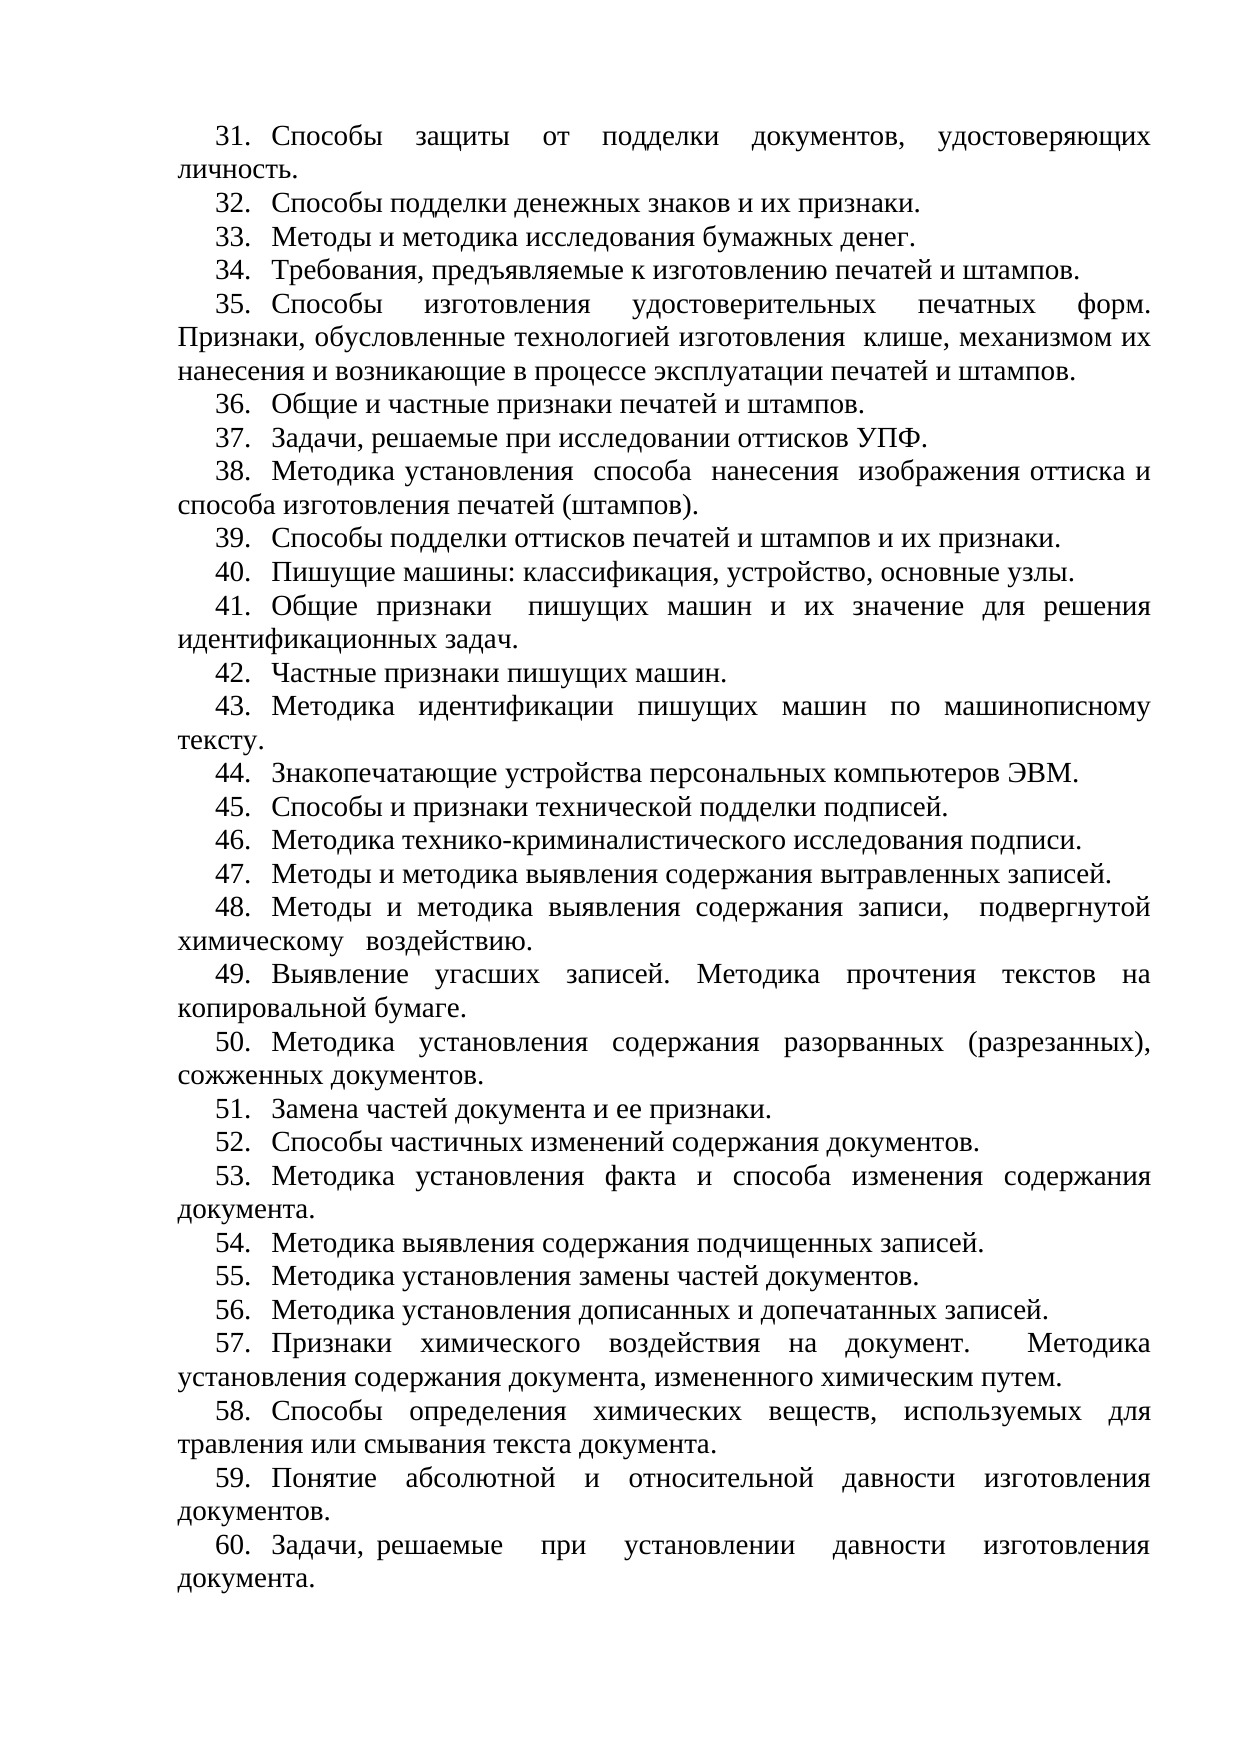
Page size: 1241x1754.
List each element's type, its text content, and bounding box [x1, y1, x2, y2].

list Способы подделки денежных знаков и их признаки. [177, 185, 1152, 219]
list Знакопечатающие устройства персональных компьютеров ЭВМ. [177, 755, 1152, 789]
list Методика технико-криминалистического исследования подписи. [177, 822, 1152, 856]
list Признаки химического воздействия на документ. Методика установления содержания документа, измененного химическим путем. [177, 1326, 1152, 1393]
list Методика установления замены частей документов. [177, 1258, 1152, 1292]
list Способы защиты от подделки документов, удостоверяющих личность. [177, 118, 1152, 185]
list Методы и методика исследования бумажных денег. [177, 219, 1152, 252]
list Способы изготовления удостоверительных печатных форм. Признаки, обусловленные технологией изготовления клише, механизмом их нанесения и возникающие в процессе эксплуатации печатей и штампов. [177, 286, 1152, 386]
list Методика установления содержания разорванных (разрезанных), сожженных документов. [177, 1024, 1152, 1091]
list Методика выявления содержания подчищенных записей. [177, 1225, 1152, 1258]
list Общие и частные признаки печатей и штампов. [177, 386, 1152, 420]
list Способы частичных изменений содержания документов. [177, 1124, 1152, 1158]
list Методика установления способа нанесения изображения оттиска и способа изготовления печатей (штампов). [177, 453, 1152, 521]
list Задачи, решаемые при исследовании оттисков УПФ. [177, 420, 1152, 453]
list Частные признаки пишущих машин. [177, 655, 1152, 688]
list Замена частей документа и ее признаки. [177, 1091, 1152, 1124]
list Пишущие машины: классификация, устройство, основные узлы. [177, 554, 1152, 588]
list Способы и признаки технической подделки подписей. [177, 789, 1152, 822]
list Методы и методика выявления содержания записи, подвергнутой химическому воздействию. [177, 889, 1152, 957]
list Методика установления дописанных и допечатанных записей. [177, 1292, 1152, 1326]
list Выявление угасших записей. Методика прочтения текстов на копировальной бумаге. [177, 957, 1152, 1024]
list Методы и методика выявления содержания вытравленных записей. [177, 856, 1152, 889]
list Методика идентификации пишущих машин по машинописному тексту. [177, 688, 1152, 755]
list Способы подделки оттисков печатей и штампов и их признаки. [177, 521, 1152, 554]
list Общие признаки пишущих машин и их значение для решения идентификационных задач. [177, 588, 1152, 655]
list Требования, предъявляемые к изготовлению печатей и штампов. [177, 252, 1152, 286]
list Задачи, решаемые при установлении давности изготовления документа. [177, 1527, 1152, 1594]
list Способы определения химических веществ, используемых для травления или смывания текста документа. [177, 1393, 1152, 1460]
list Понятие абсолютной и относительной давности изготовления документов. [177, 1460, 1152, 1527]
list Методика установления факта и способа изменения содержания документа. [177, 1158, 1152, 1225]
